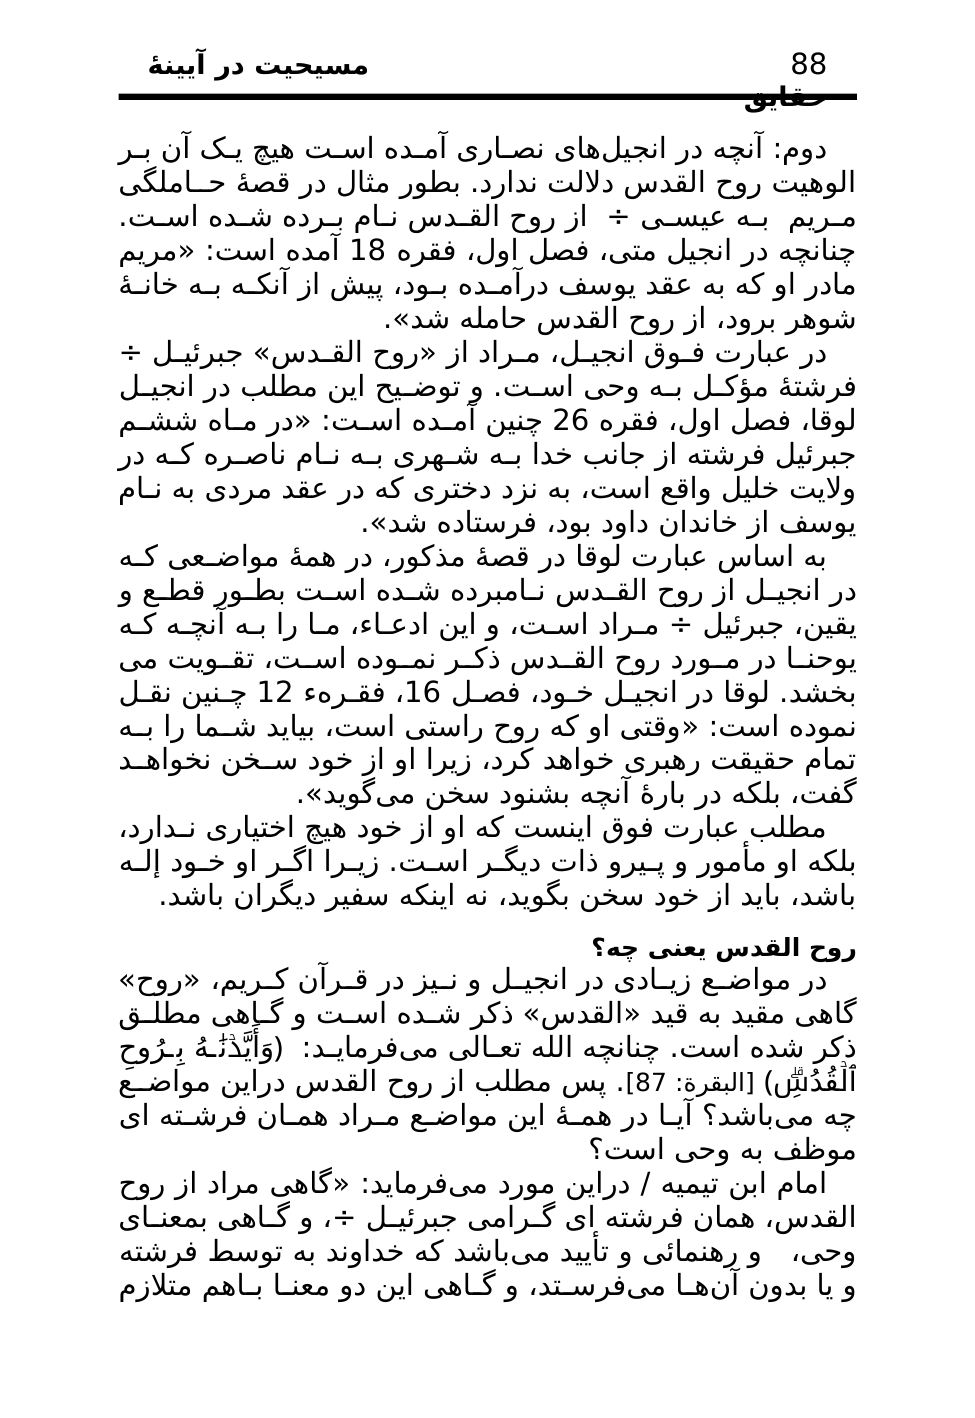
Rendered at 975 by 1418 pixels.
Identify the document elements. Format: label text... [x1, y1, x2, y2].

text روح القدس یعنی چه؟ [118, 933, 857, 963]
text در مواضع زیادی در انجیل و نیز در قرآن کریم، «روح» گاهی مقید به قید «القدس» ذکر شده است و گاهی مطلق ذکر شده است. چنانچه الله تعالی می‌فرماید: ﴿وَأَيَّدۡنَٰهُ بِرُوحِ ٱلۡقُدُسِۗ﴾ [البقرة: 87]. پس مطلب از روح القدس دراین مواضع چه می‌باشد؟ آیا در همۀ این مواضع مراد همان فرشته ای موظف به وحی است؟ [118, 963, 857, 1166]
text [118, 1166, 857, 1302]
text در عبارت فوق انجیل، مراد از «روح القدس» جبرئیل ÷ فرشتۀ مؤکل به وحی است. و توضیح این مطلب در انجیل لوقا، فصل اول، فقره 26 چنین آمده است: «در ماه ششم جبرئیل فرشته از جانب خدا به شهری به نام ناصره که در ولایت خلیل واقع است، به نزد دختری که در عقد مردی به نام یوسف از خاندان داود بود، فرستاده شد». [118, 335, 857, 539]
text مطلب عبارت فوق اینست که او از خود هیچ اختیاری ندارد، بلکه او مأمور و پیرو ذات دیگر است. زیرا اگر او خود إله باشد، باید از خود سخن بگوید، نه اینکه سفیر دیگران باشد. [118, 811, 857, 913]
text به اساس عبارت لوقا در قصۀ مذکور، در همۀ مواضعی که در انجیل از روح القدس نامبرده شده است بطور قطع و یقین، جبرئیل ÷ مراد است، و این ادعاء، ما را به آنچه که یوحنا در مورد روح القدس ذکر نموده است، تقویت می بخشد. لوقا در انجیل خود، فصل 16، فقرهء 12 چنین نقل نموده است: «وقتی او که روح راستی است، بیاید شما را به تمام حقیقت رهبری خواهد کرد، زیرا او از خود سخن نخواهد گفت، بلکه در بارۀ آنچه بشنود سخن می‌گوید». [118, 539, 857, 811]
text دوم: آنچه در انجیل‌های نصاری آمده است هیچ یک آن بر الوهیت روح القدس دلالت ندارد. بطور مثال در قصۀ حاملگی مریم به عیسی ÷ از روح القدس نام برده شده است. چنانچه در انجیل متی، فصل اول، فقره 18 آمده است: «مریم مادر او که به عقد یوسف درآمده بود، پیش از آنکه به خانۀ شوهر برود، از روح القدس حامله شد». [118, 132, 857, 335]
